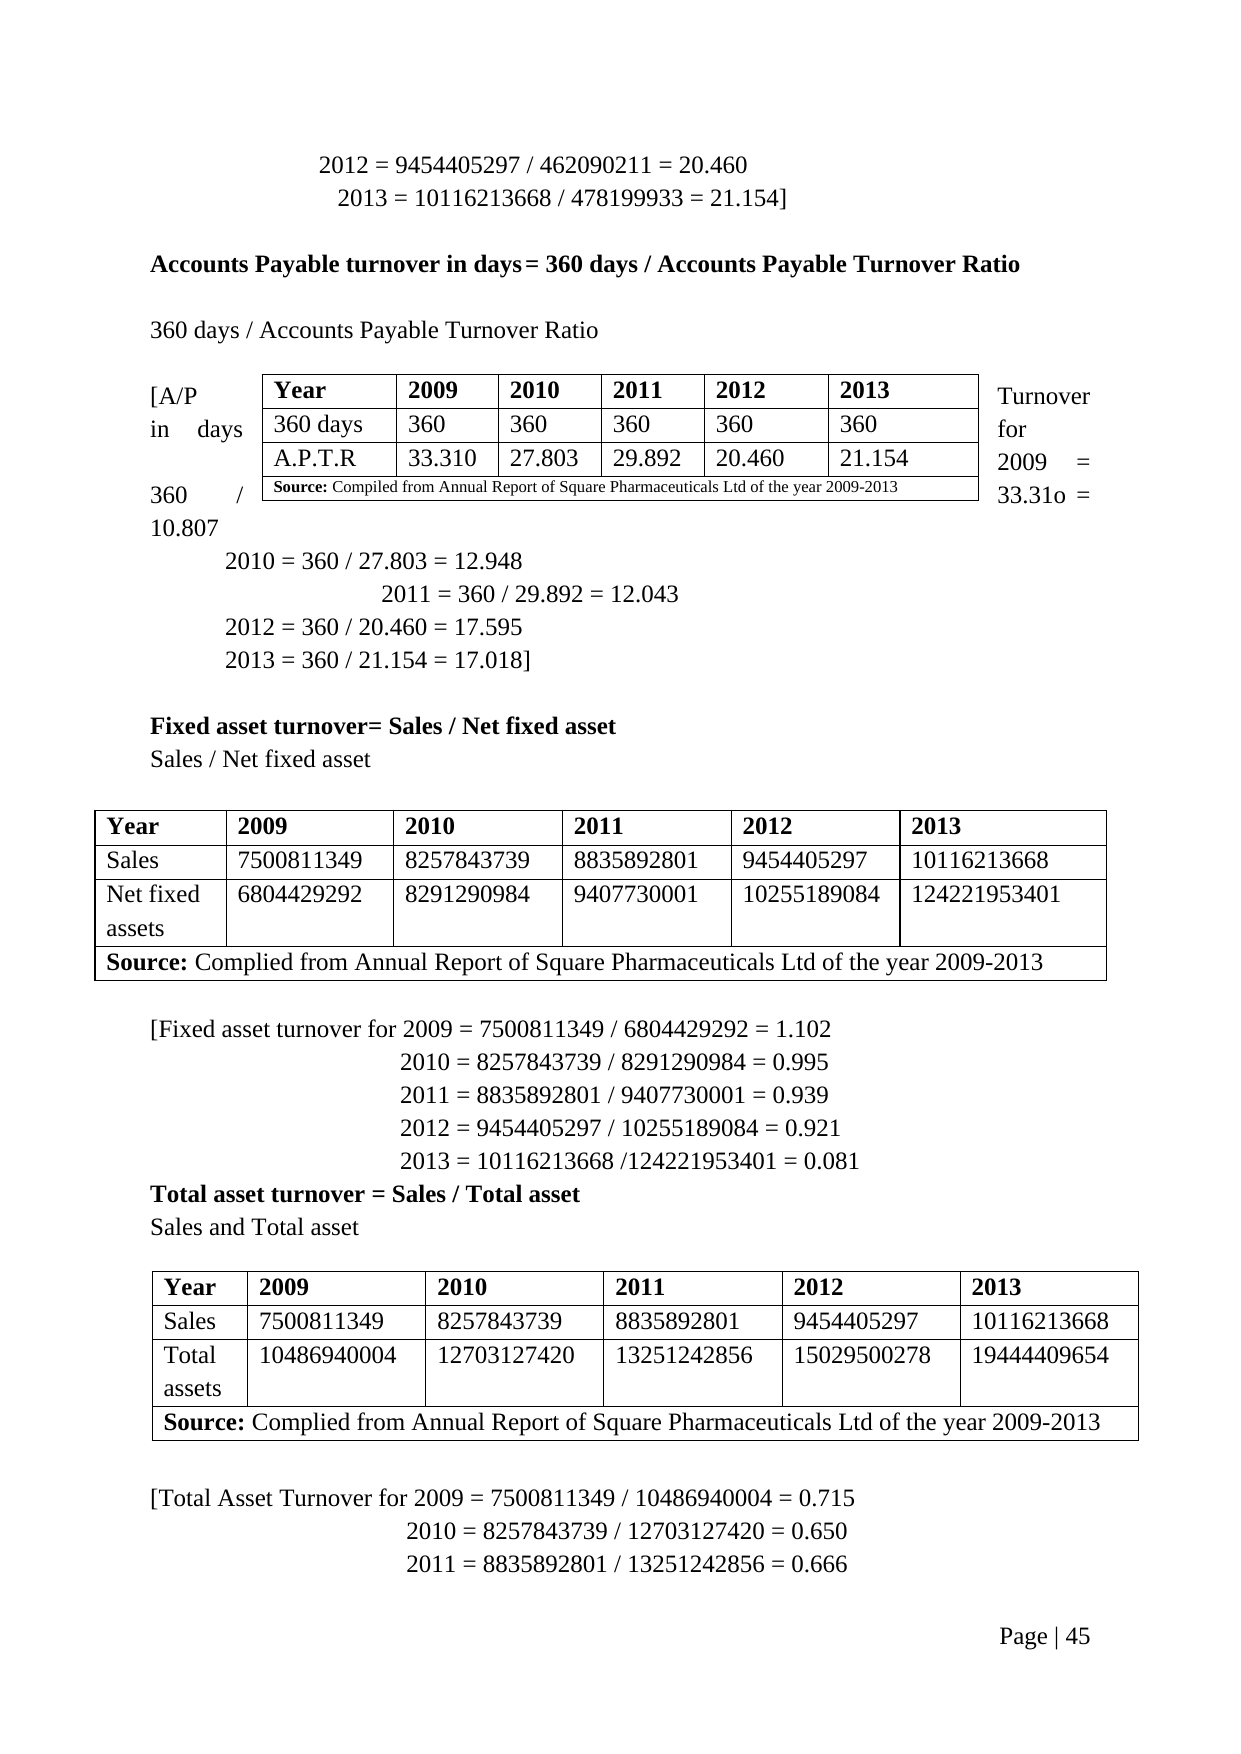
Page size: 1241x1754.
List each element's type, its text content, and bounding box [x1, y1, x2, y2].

text 2013 = 10116213668 / 478199933 = 21.154] [150, 183, 1090, 212]
table_cell 9454405297 [732, 846, 899, 878]
text 2010 = 8257843739 / 12703127420 = 0.650 [150, 1516, 1090, 1545]
table_cell 10116213668 [961, 1306, 1138, 1339]
table_cell 7500811349 [248, 1306, 425, 1339]
table_cell 13251242856 [604, 1340, 782, 1406]
table_cell 20.460 [705, 443, 828, 476]
table_cell 9454405297 [783, 1306, 960, 1339]
table_cell 6804429292 [227, 880, 393, 946]
table_cell 27.803 [499, 443, 601, 476]
table_cell Sales [153, 1306, 247, 1339]
table_cell 124221953401 [901, 880, 1106, 946]
table_cell 8291290984 [394, 880, 562, 946]
text Sales / Net fixed asset [150, 744, 1090, 773]
text 2012 = 9454405297 / 462090211 = 20.460 [150, 150, 1090, 179]
table_cell 9407730001 [563, 880, 731, 946]
table_header 2009 [227, 811, 393, 844]
table_header 2010 [394, 811, 562, 844]
text Total asset turnover = Sales / Total asset [150, 1179, 1090, 1208]
table_cell Total assets [153, 1340, 247, 1406]
text 2013 = 10116213668 /124221953401 = 0.081 [150, 1146, 1090, 1174]
table_header 2012 [705, 375, 828, 408]
table_cell 8257843739 [394, 846, 562, 878]
table_cell 7500811349 [227, 846, 393, 878]
text 2012 = 9454405297 / 10255189084 = 0.921 [150, 1113, 1090, 1142]
table_header 2013 [829, 375, 978, 408]
text 2010 = 8257843739 / 8291290984 = 0.995 [150, 1047, 1090, 1076]
table_cell 10255189084 [732, 880, 899, 946]
table_cell 33.310 [397, 443, 498, 476]
table_cell 360 [829, 409, 978, 442]
text [A/P Turnover in days for 2009 = 360 / 33.31o = 10.807 [150, 381, 1090, 542]
table_cell 19444409654 [961, 1340, 1138, 1406]
table_cell 15029500278 [783, 1340, 960, 1406]
table_cell Net fixed assets [96, 880, 226, 946]
table_header Year [263, 375, 396, 408]
table_cell 8257843739 [426, 1306, 603, 1339]
table_cell 8835892801 [563, 846, 731, 878]
table_header 2012 [732, 811, 899, 844]
table_cell 360 [705, 409, 828, 442]
table_cell 360 days [263, 409, 396, 442]
table_cell 360 [602, 409, 704, 442]
text 2010 = 360 / 27.803 = 12.948 [150, 546, 1090, 575]
text 2013 = 360 / 21.154 = 17.018] [150, 645, 1090, 674]
table_cell 29.892 [602, 443, 704, 476]
table_cell 12703127420 [426, 1340, 603, 1406]
table_cell Source: Complied from Annual Report of Square Pharmaceuticals Ltd of the year 2009-2013 [96, 947, 1106, 980]
table_header 2011 [602, 375, 704, 408]
table_header 2011 [563, 811, 731, 844]
table_cell Sales [96, 846, 226, 878]
text 2011 = 360 / 29.892 = 12.043 [150, 579, 1090, 608]
text [Total Asset Turnover for 2009 = 7500811349 / 10486940004 = 0.715 [150, 1483, 1090, 1512]
table_cell 8835892801 [604, 1306, 782, 1339]
table_header 2012 [783, 1272, 960, 1305]
text Sales and Total asset [150, 1212, 1090, 1241]
text Accounts Payable turnover in days = 360 days / Accounts Payable Turnover Ratio [150, 249, 1090, 278]
text 360 days / Accounts Payable Turnover Ratio [150, 315, 1090, 344]
text 2011 = 8835892801 / 9407730001 = 0.939 [150, 1080, 1090, 1108]
table_header Year [153, 1272, 247, 1305]
text 2011 = 8835892801 / 13251242856 = 0.666 [150, 1549, 1090, 1578]
table_cell A.P.T.R [263, 443, 396, 476]
table_cell 10486940004 [248, 1340, 425, 1406]
table_cell Source: Compiled from Annual Report of Square Pharmaceuticals Ltd of the year 2009-2013 [263, 477, 978, 500]
table_header Year [96, 811, 226, 844]
text [Fixed asset turnover for 2009 = 7500811349 / 6804429292 = 1.102 [150, 1014, 1090, 1042]
table_cell 360 [397, 409, 498, 442]
text 2012 = 360 / 20.460 = 17.595 [150, 612, 1090, 641]
table_header 2009 [248, 1272, 425, 1305]
table_cell 360 [499, 409, 601, 442]
table_cell 10116213668 [901, 846, 1106, 878]
table_header 2009 [397, 375, 498, 408]
table_header 2010 [426, 1272, 603, 1305]
table_cell 21.154 [829, 443, 978, 476]
table_cell Source: Complied from Annual Report of Square Pharmaceuticals Ltd of the year 2009-2013 [153, 1407, 1138, 1440]
table_header 2010 [499, 375, 601, 408]
text Fixed asset turnover= Sales / Net fixed asset [150, 711, 1090, 740]
table_header 2013 [901, 811, 1106, 844]
table_header 2011 [604, 1272, 782, 1305]
table_header 2013 [961, 1272, 1138, 1305]
